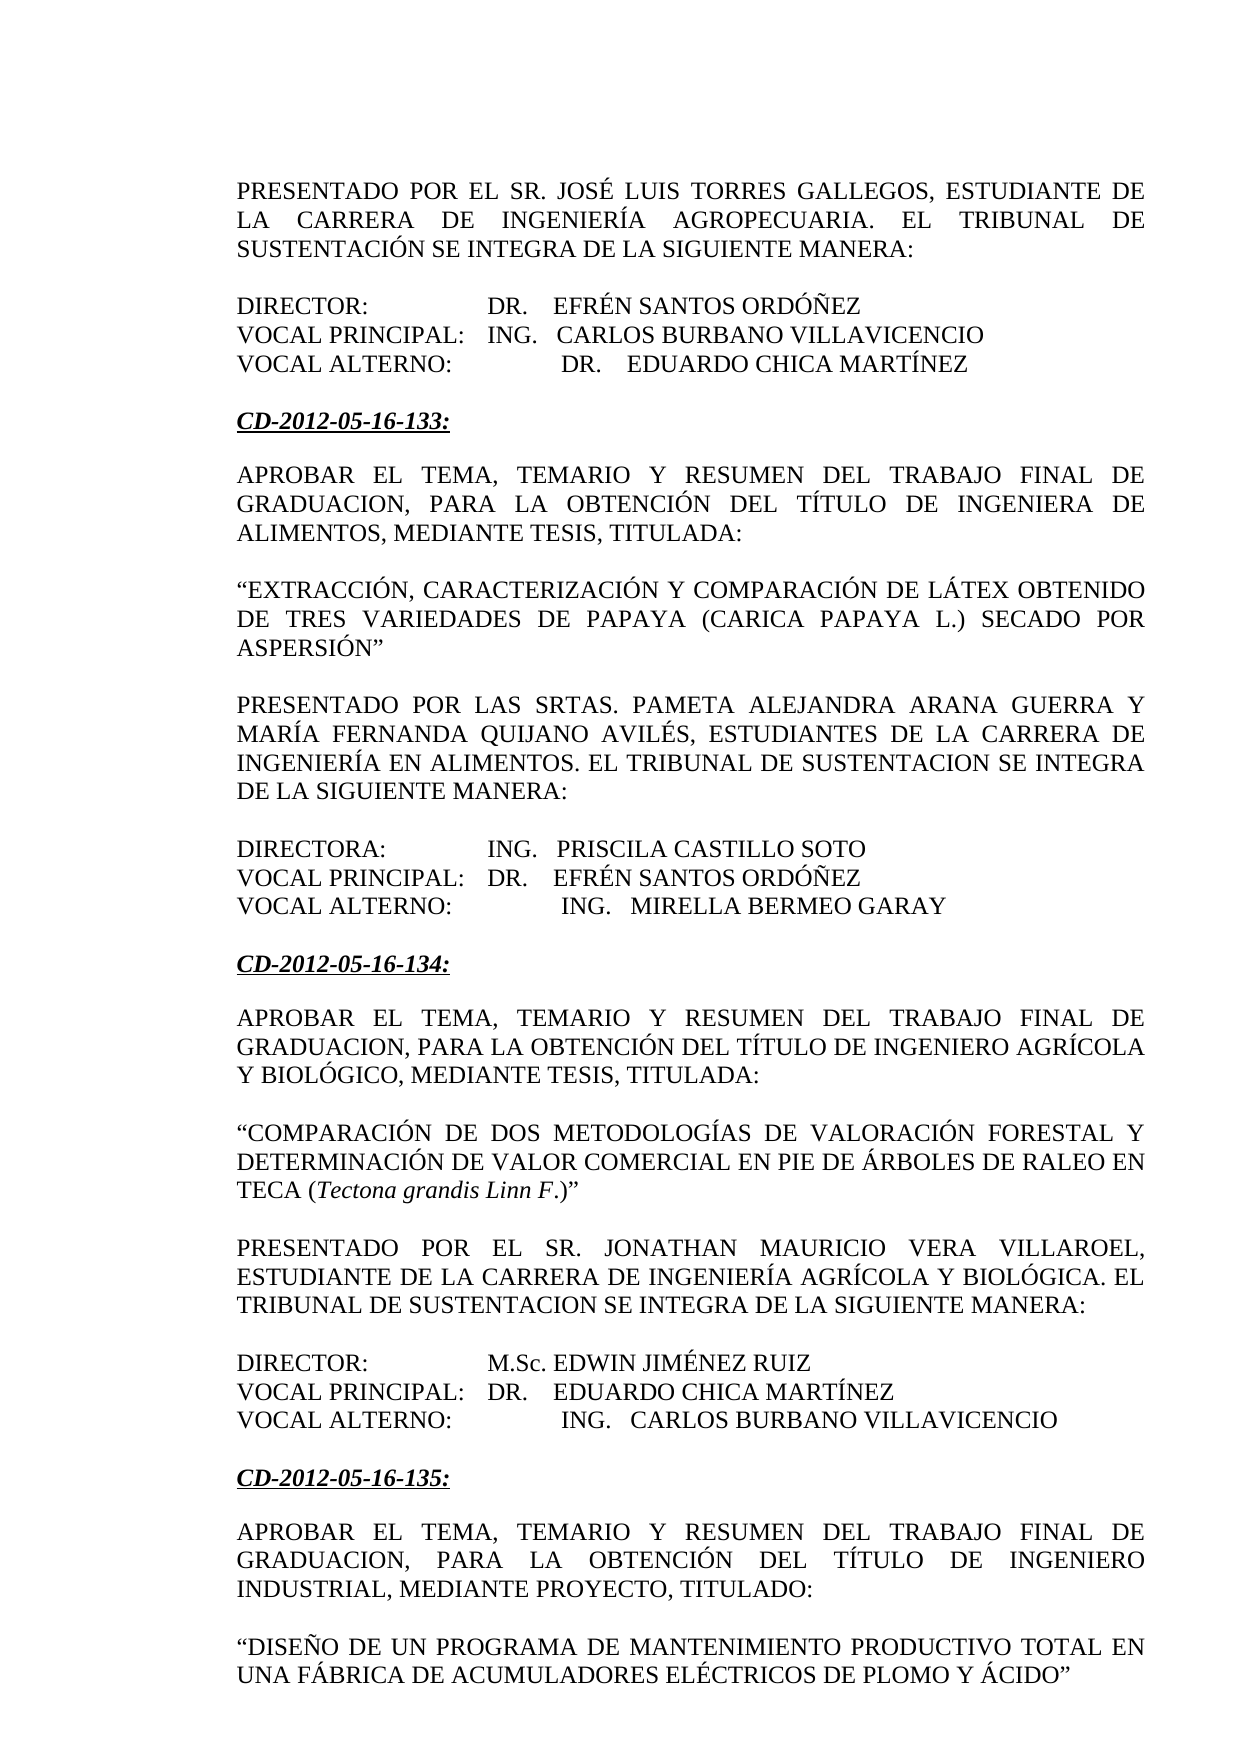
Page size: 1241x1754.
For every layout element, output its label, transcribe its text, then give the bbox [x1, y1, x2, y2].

text VOCAL PRINCIPAL: DR. EDUARDO CHICA MARTÍNEZ [236, 1377, 1146, 1405]
text APROBAR EL TEMA, TEMARIO Y RESUMEN DEL TRABAJO FINAL DE GRADUACION, PARA LA OBTENCIÓN DEL TÍTULO DE INGENIERO INDUSTRIAL, MEDIANTE PROYECTO, TITULADO: [236, 1517, 1146, 1603]
text “EXTRACCIÓN, CARACTERIZACIÓN Y COMPARACIÓN DE LÁTEX OBTENIDO DE TRES VARIEDADES DE PAPAYA (CARICA PAPAYA L.) SECADO POR ASPERSIÓN” [236, 575, 1146, 661]
text “COMPARACIÓN DE DOS METODOLOGÍAS DE VALORACIÓN FORESTAL Y DETERMINACIÓN DE VALOR COMERCIAL EN PIE DE ÁRBOLES DE RALEO EN TECA (Tectona grandis Linn F.)” [236, 1118, 1146, 1204]
text APROBAR EL TEMA, TEMARIO Y RESUMEN DEL TRABAJO FINAL DE GRADUACION, PARA LA OBTENCIÓN DEL TÍTULO DE INGENIERO AGRÍCOLA Y BIOLÓGICO, MEDIANTE TESIS, TITULADA: [236, 1003, 1146, 1089]
text VOCAL ALTERNO: DR. EDUARDO CHICA MARTÍNEZ [236, 349, 1146, 378]
text VOCAL PRINCIPAL: DR. EFRÉN SANTOS ORDÓÑEZ [236, 863, 1146, 891]
text DIRECTOR: M.Sc. EDWIN JIMÉNEZ RUIZ [236, 1348, 1146, 1377]
text VOCAL PRINCIPAL: ING. CARLOS BURBANO VILLAVICENCIO [236, 320, 1146, 349]
text “DISEÑO DE UN PROGRAMA DE MANTENIMIENTO PRODUCTIVO TOTAL EN UNA FÁBRICA DE ACUMULADORES ELÉCTRICOS DE PLOMO Y ÁCIDO” [236, 1632, 1146, 1689]
text CD-2012-05-16-135: [236, 1463, 1107, 1492]
text APROBAR EL TEMA, TEMARIO Y RESUMEN DEL TRABAJO FINAL DE GRADUACION, PARA LA OBTENCIÓN DEL TÍTULO DE INGENIERA DE ALIMENTOS, MEDIANTE TESIS, TITULADA: [236, 460, 1146, 546]
text PRESENTADO POR EL SR. JOSÉ LUIS TORRES GALLEGOS, ESTUDIANTE DE LA CARRERA DE INGENIERÍA AGROPECUARIA. EL TRIBUNAL DE SUSTENTACIÓN SE INTEGRA DE LA SIGUIENTE MANERA: [236, 176, 1146, 263]
text DIRECTORA: ING. PRISCILA CASTILLO SOTO [236, 834, 1146, 863]
text CD-2012-05-16-134: [236, 949, 1107, 978]
text DIRECTOR: DR. EFRÉN SANTOS ORDÓÑEZ [236, 291, 1146, 320]
text VOCAL ALTERNO: ING. MIRELLA BERMEO GARAY [236, 891, 1146, 920]
text CD-2012-05-16-133: [236, 406, 1107, 435]
text VOCAL ALTERNO: ING. CARLOS BURBANO VILLAVICENCIO [236, 1405, 1146, 1434]
text PRESENTADO POR EL SR. JONATHAN MAURICIO VERA VILLAROEL, ESTUDIANTE DE LA CARRERA DE INGENIERÍA AGRÍCOLA Y BIOLÓGICA. EL TRIBUNAL DE SUSTENTACION SE INTEGRA DE LA SIGUIENTE MANERA: [236, 1233, 1146, 1319]
text PRESENTADO POR LAS SRTAS. PAMETA ALEJANDRA ARANA GUERRA Y MARÍA FERNANDA QUIJANO AVILÉS, ESTUDIANTES DE LA CARRERA DE INGENIERÍA EN ALIMENTOS. EL TRIBUNAL DE SUSTENTACION SE INTEGRA DE LA SIGUIENTE MANERA: [236, 690, 1146, 805]
